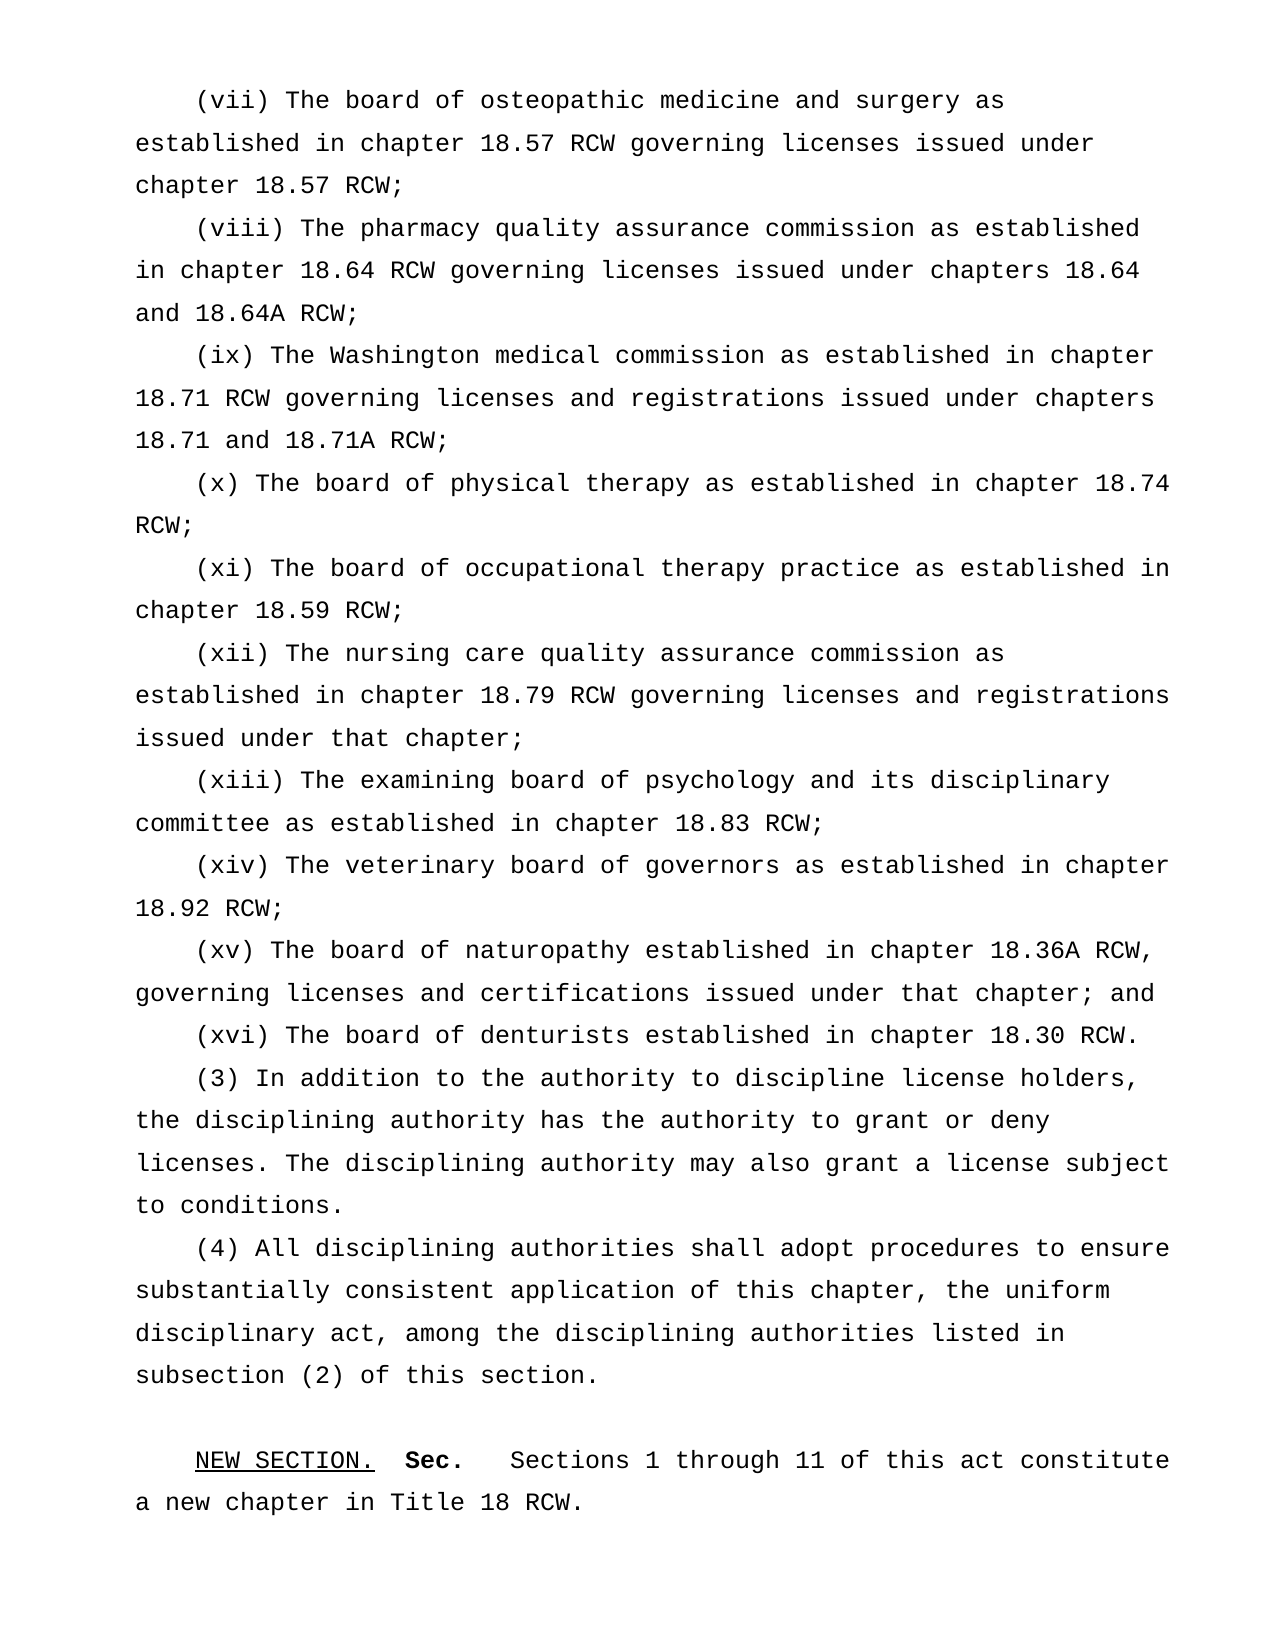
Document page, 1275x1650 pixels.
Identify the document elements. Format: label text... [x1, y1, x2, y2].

text (xiv) The veterinary board of governors as established in chapter 18.92 RCW; [135, 840, 1170, 925]
text (x) The board of physical therapy as established in chapter 18.74 RCW; [135, 457, 1170, 542]
text (xii) The nursing care quality assurance commission as established in chapter 18.79 RCW governing licenses and registrations issued under that chapter; [135, 627, 1170, 755]
text (vii) The board of osteopathic medicine and surgery as established in chapter 18.57 RCW governing licenses issued under chapter 18.57 RCW; [135, 75, 1170, 202]
text (xi) The board of occupational therapy practice as established in chapter 18.59 RCW; [135, 542, 1170, 627]
text (viii) The pharmacy quality assurance commission as established in chapter 18.64 RCW governing licenses issued under chapters 18.64 and 18.64A RCW; [135, 202, 1170, 330]
text (4) All disciplining authorities shall adopt procedures to ensure substantially consistent application of this chapter, the uniform disciplinary act, among the disciplining authorities listed in subsection (2) of this section. [135, 1222, 1170, 1392]
text (xiii) The examining board of psychology and its disciplinary committee as established in chapter 18.83 RCW; [135, 755, 1170, 840]
text (xvi) The board of denturists established in chapter 18.30 RCW. [135, 1010, 1170, 1052]
text (xv) The board of naturopathy established in chapter 18.36A RCW, governing licenses and certifications issued under that chapter; and [135, 925, 1170, 1010]
text (ix) The Washington medical commission as established in chapter 18.71 RCW governing licenses and registrations issued under chapters 18.71 and 18.71A RCW; [135, 330, 1170, 457]
text NEW SECTION. Sec. Sections 1 through 11 of this act constitute a new chapter in Title 18 RCW. [135, 1434, 1170, 1519]
text (3) In addition to the authority to discipline license holders, the disciplining authority has the authority to grant or deny licenses. The disciplining authority may also grant a license subject to conditions. [135, 1052, 1170, 1222]
